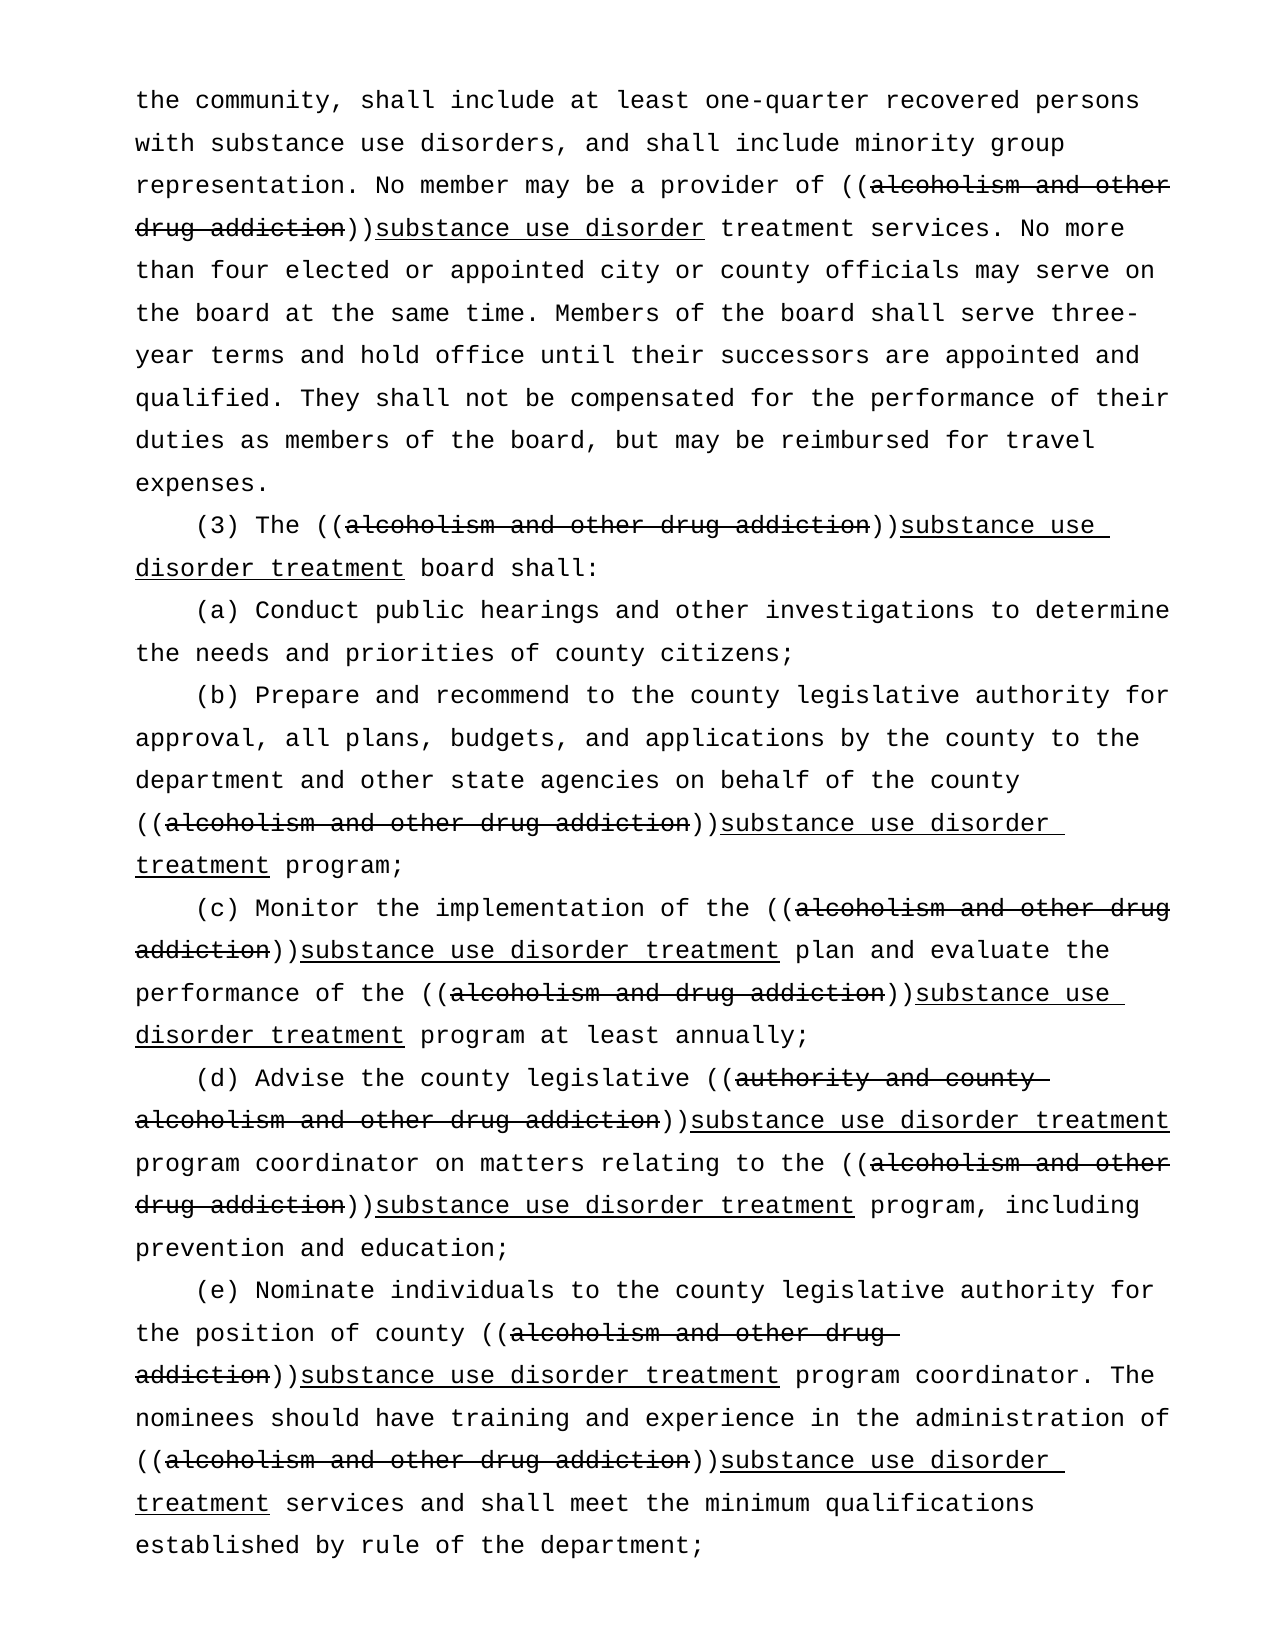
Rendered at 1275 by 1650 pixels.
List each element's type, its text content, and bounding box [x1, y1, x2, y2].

text (3) The ((alcoholism and other drug addiction))substance use disorder treatment board shall: [135, 500, 1170, 585]
text (c) Monitor the implementation of the ((alcoholism and other drug addiction))substance use disorder treatment plan and evaluate the performance of the ((alcoholism and drug addiction))substance use disorder treatment program at least annually; [135, 882, 1170, 1052]
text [135, 75, 1170, 500]
text (a) Conduct public hearings and other investigations to determine the needs and priorities of county citizens; [135, 585, 1170, 670]
text (b) Prepare and recommend to the county legislative authority for approval, all plans, budgets, and applications by the county to the department and other state agencies on behalf of the county ((alcoholism and other drug addiction))substance use disorder treatment program; [135, 670, 1170, 882]
text (d) Advise the county legislative ((authority and county alcoholism and other drug addiction))substance use disorder treatment program coordinator on matters relating to the ((alcoholism and other drug addiction))substance use disorder treatment program, including prevention and education; [135, 1052, 1170, 1265]
text (e) Nominate individuals to the county legislative authority for the position of county ((alcoholism and other drug addiction))substance use disorder treatment program coordinator. The nominees should have training and experience in the administration of ((alcoholism and other drug addiction))substance use disorder treatment services and shall meet the minimum qualifications established by rule of the department; [135, 1265, 1170, 1562]
